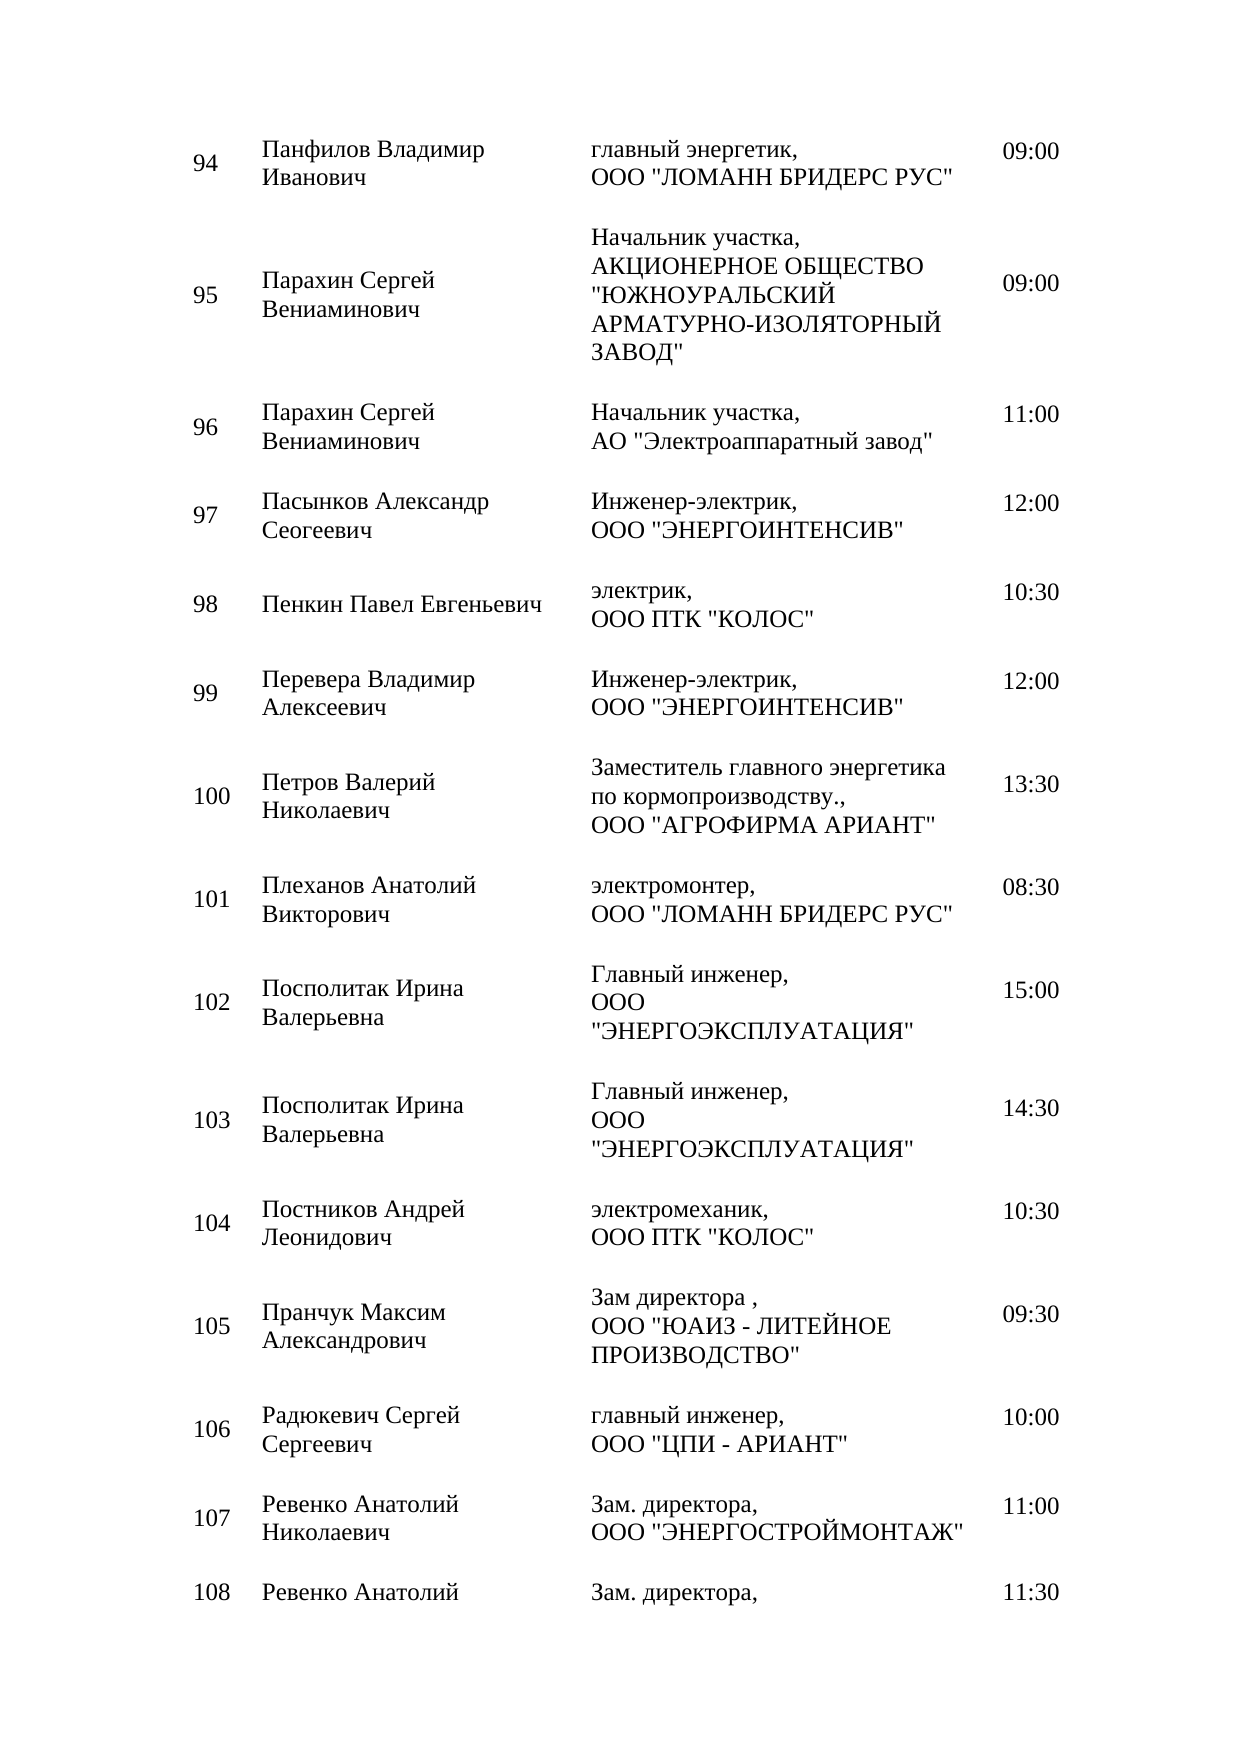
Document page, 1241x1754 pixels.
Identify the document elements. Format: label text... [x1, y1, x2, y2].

table_cell Парахин Сергей Вениаминович [246, 207, 575, 382]
table_cell 13:30 [987, 737, 1138, 854]
table_cell Инженер-электрик, ООО "ЭНЕРГОИНТЕНСИВ" [575, 471, 987, 559]
table_cell Пасынков Александр Сеогеевич [246, 471, 575, 559]
table_cell Заместитель главного энергетика по кормопроизводству., ООО "АГРОФИРМА АРИАНТ" [575, 737, 987, 854]
table_cell 95 [177, 207, 246, 382]
table_cell Петров Валерий Николаевич [246, 737, 575, 854]
table_cell 96 [177, 382, 246, 471]
table_cell 97 [177, 471, 246, 559]
table_cell Панфилов Владимир Иванович [246, 118, 575, 207]
table_cell Пенкин Павел Евгеньевич [246, 559, 575, 648]
table_cell Начальник участка, АКЦИОНЕРНОЕ ОБЩЕСТВО "ЮЖНОУРАЛЬСКИЙ АРМАТУРНО-ИЗОЛЯТОРНЫЙ ЗАВОД" [575, 207, 987, 382]
table_cell 98 [177, 559, 246, 648]
table_cell 09:30 [987, 1267, 1138, 1384]
table_cell Главный инженер, ООО "ЭНЕРГОЭКСПЛУАТАЦИЯ" [575, 943, 987, 1061]
table_cell Начальник участка, АО "Электроаппаратный завод" [575, 382, 987, 471]
table_cell Инженер-электрик, ООО "ЭНЕРГОИНТЕНСИВ" [575, 648, 987, 737]
table_cell Посполитак Ирина Валерьевна [246, 1061, 575, 1178]
table_cell 104 [177, 1178, 246, 1267]
table_cell 99 [177, 648, 246, 737]
table_cell 14:30 [987, 1061, 1138, 1178]
table_cell 101 [177, 854, 246, 943]
table_cell 12:00 [987, 471, 1138, 559]
table_cell 100 [177, 737, 246, 854]
table_cell 102 [177, 943, 246, 1061]
table_cell 09:00 [987, 207, 1138, 382]
table_cell 106 [177, 1384, 246, 1473]
table_cell электромеханик, ООО ПТК "КОЛОС" [575, 1178, 987, 1267]
table_cell 15:00 [987, 943, 1138, 1061]
table_cell 10:00 [987, 1384, 1138, 1473]
table_cell 10:30 [987, 559, 1138, 648]
table_cell Плеханов Анатолий Викторович [246, 854, 575, 943]
table_cell электрик, ООО ПТК "КОЛОС" [575, 559, 987, 648]
table_cell главный энергетик, ООО "ЛОМАНН БРИДЕРС РУС" [575, 118, 987, 207]
table_cell Посполитак Ирина Валерьевна [246, 943, 575, 1061]
table_cell 107 [177, 1473, 246, 1562]
table_cell 12:00 [987, 648, 1138, 737]
table_cell 09:00 [987, 118, 1138, 207]
table_cell 103 [177, 1061, 246, 1178]
table_cell Главный инженер, ООО "ЭНЕРГОЭКСПЛУАТАЦИЯ" [575, 1061, 987, 1178]
table_cell 10:30 [987, 1178, 1138, 1267]
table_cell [575, 1562, 987, 1622]
table_cell Ревенко Анатолий Николаевич [246, 1473, 575, 1562]
table_cell 08:30 [987, 854, 1138, 943]
table_cell Перевера Владимир Алексеевич [246, 648, 575, 737]
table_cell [246, 1562, 575, 1622]
table_cell электромонтер, ООО "ЛОМАНН БРИДЕРС РУС" [575, 854, 987, 943]
table_cell Зам директора , ООО "ЮАИЗ - ЛИТЕЙНОЕ ПРОИЗВОДСТВО" [575, 1267, 987, 1384]
table_cell 108 [177, 1562, 246, 1622]
table_cell Парахин Сергей Вениаминович [246, 382, 575, 471]
table_cell Зам. директора, ООО "ЭНЕРГОСТРОЙМОНТАЖ" [575, 1473, 987, 1562]
table_cell 105 [177, 1267, 246, 1384]
table_cell Пранчук Максим Александрович [246, 1267, 575, 1384]
table_cell 11:30 [987, 1562, 1138, 1622]
table_cell 11:00 [987, 1473, 1138, 1562]
table_cell Радюкевич Сергей Сергеевич [246, 1384, 575, 1473]
table_cell 11:00 [987, 382, 1138, 471]
table_cell главный инженер, ООО "ЦПИ - АРИАНТ" [575, 1384, 987, 1473]
table_cell 94 [177, 118, 246, 207]
table_cell Постников Андрей Леонидович [246, 1178, 575, 1267]
